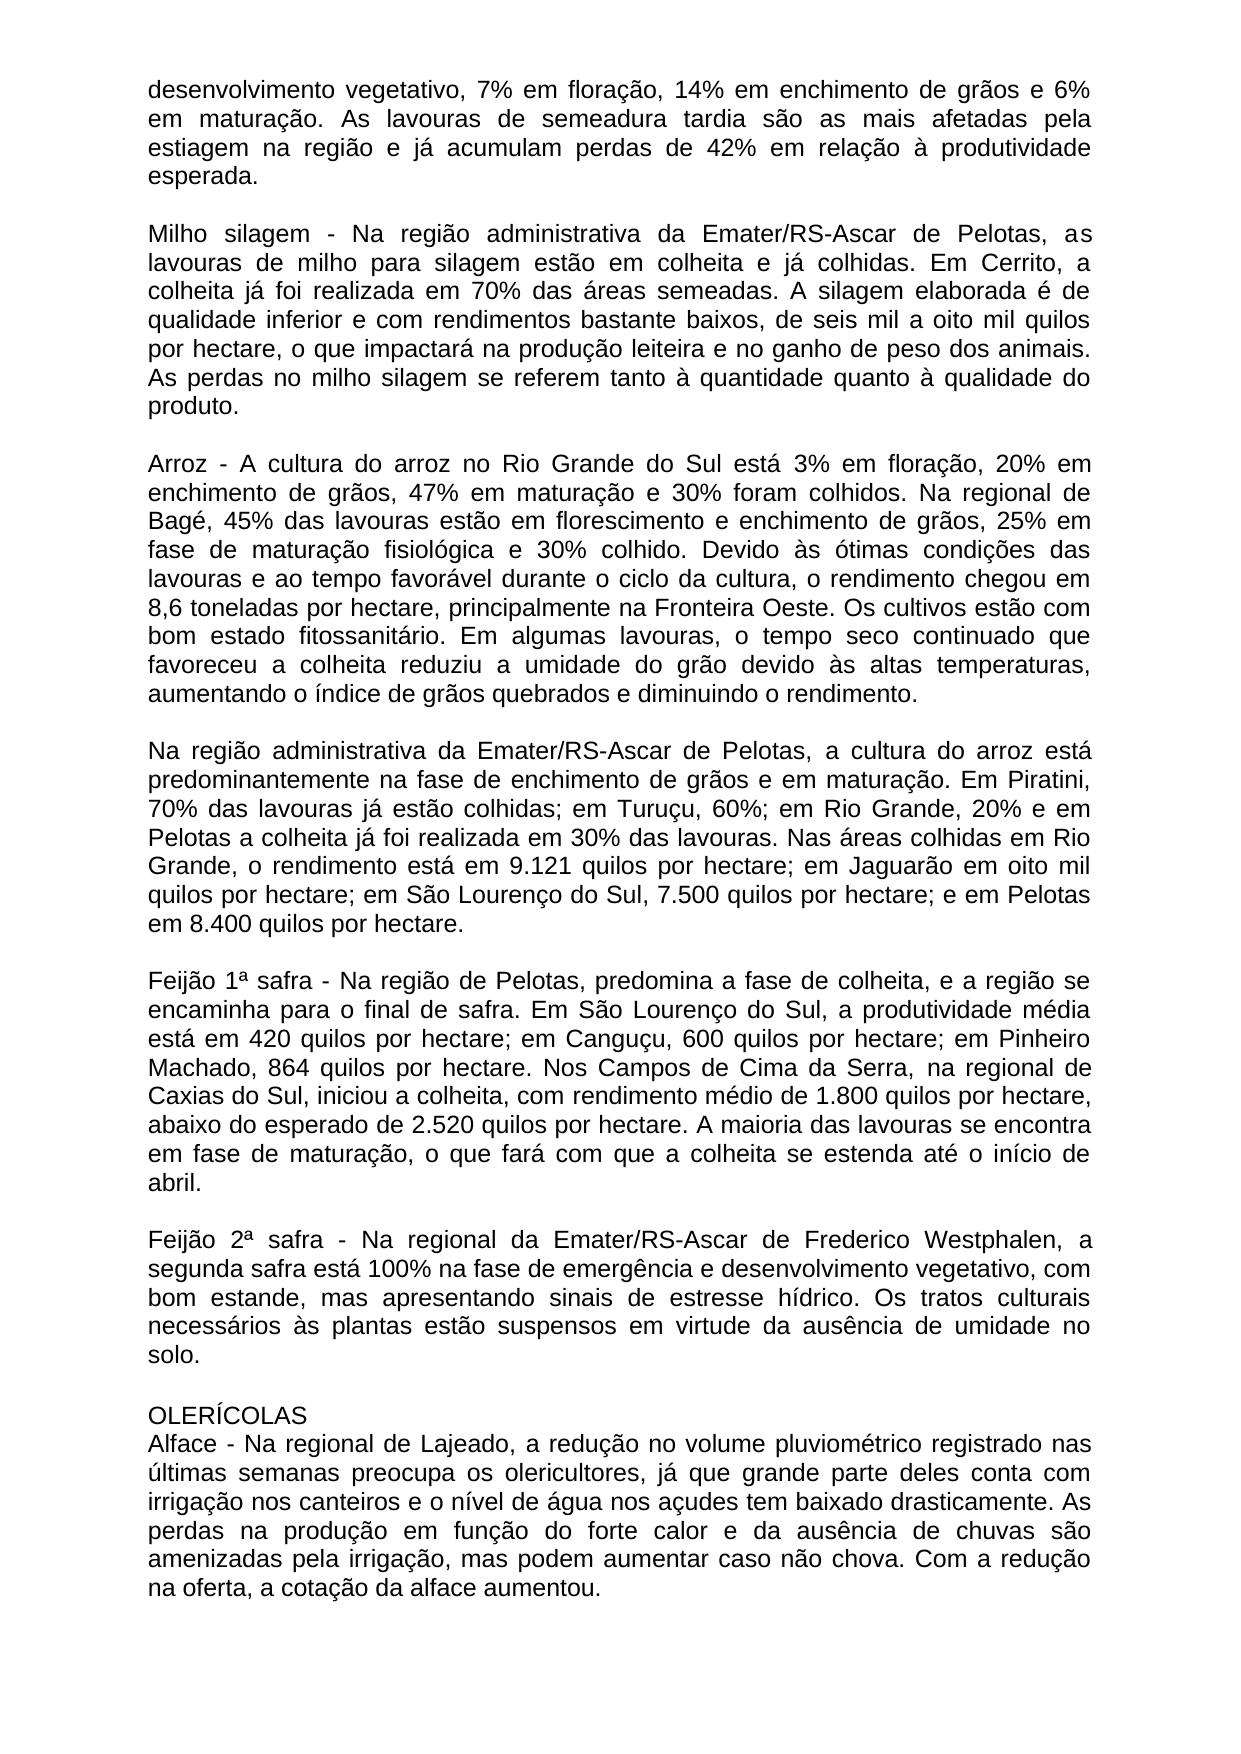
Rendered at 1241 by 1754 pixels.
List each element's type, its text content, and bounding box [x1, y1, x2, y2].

text Feijão 1ª safra - Na região de Pelotas, predomina a fase de colheita, e a região se encaminha para o final de safra. Em São Lourenço do Sul, a produtividade média está em 420 quilos por hectare; em Canguçu, 600 quilos por hectare; em Pinheiro Machado, 864 quilos por hectare. Nos Campos de Cima da Serra, na regional de Caxias do Sul, iniciou a colheita, com rendimento médio de 1.800 quilos por hectare, abaixo do esperado de 2.520 quilos por hectare. A maioria das lavouras se encontra em fase de maturação, o que fará com que a colheita se estenda até o início de abril. [148, 966, 1092, 1196]
text Na região administrativa da Emater/RS-Ascar de Pelotas, a cultura do arroz está predominantemente na fase de enchimento de grãos e em maturação. Em Piratini, 70% das lavouras já estão colhidas; em Turuçu, 60%; em Rio Grande, 20% e em Pelotas a colheita já foi realizada em 30% das lavouras. Nas áreas colhidas em Rio Grande, o rendimento está em 9.121 quilos por hectare; em Jaguarão em oito mil quilos por hectare; em São Lourenço do Sul, 7.500 quilos por hectare; e em Pelotas em 8.400 quilos por hectare. [148, 736, 1092, 937]
text OLERÍCOLAS [148, 1399, 1092, 1429]
text Feijão 2ª safra - Na regional da Emater/RS-Ascar de Frederico Westphalen, a segunda safra está 100% na fase de emergência e desenvolvimento vegetativo, com bom estande, mas apresentando sinais de estresse hídrico. Os tratos culturais necessários às plantas estão suspensos em virtude da ausência de umidade no solo. [148, 1225, 1092, 1369]
text Alface - Na regional de Lajeado, a redução no volume pluviométrico registrado nas últimas semanas preocupa os olericultores, já que grande parte deles conta com irrigação nos canteiros e o nível de água nos açudes tem baixado drasticamente. As perdas na produção em função do forte calor e da ausência de chuvas são amenizadas pela irrigação, mas podem aumentar caso não chova. Com a redução na oferta, a cotação da alface aumentou. [148, 1429, 1092, 1602]
text Arroz - A cultura do arroz no Rio Grande do Sul está 3% em floração, 20% em enchimento de grãos, 47% em maturação e 30% foram colhidos. Na regional de Bagé, 45% das lavouras estão em florescimento e enchimento de grãos, 25% em fase de maturação fisiológica e 30% colhido. Devido às ótimas condições das lavouras e ao tempo favorável durante o ciclo da cultura, o rendimento chegou em 8,6 toneladas por hectare, principalmente na Fronteira Oeste. Os cultivos estão com bom estado fitossanitário. Em algumas lavouras, o tempo seco continuado que favoreceu a colheita reduziu a umidade do grão devido às altas temperaturas, aumentando o índice de grãos quebrados e diminuindo o rendimento. [148, 449, 1092, 707]
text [148, 75, 1092, 190]
text Milho silagem - Na região administrativa da Emater/RS-Ascar de Pelotas, as lavouras de milho para silagem estão em colheita e já colhidas. Em Cerrito, a colheita já foi realizada em 70% das áreas semeadas. A silagem elaborada é de qualidade inferior e com rendimentos bastante baixos, de seis mil a oito mil quilos por hectare, o que impactará na produção leiteira e no ganho de peso dos animais. As perdas no milho silagem se referem tanto à quantidade quanto à qualidade do produto. [148, 219, 1092, 420]
